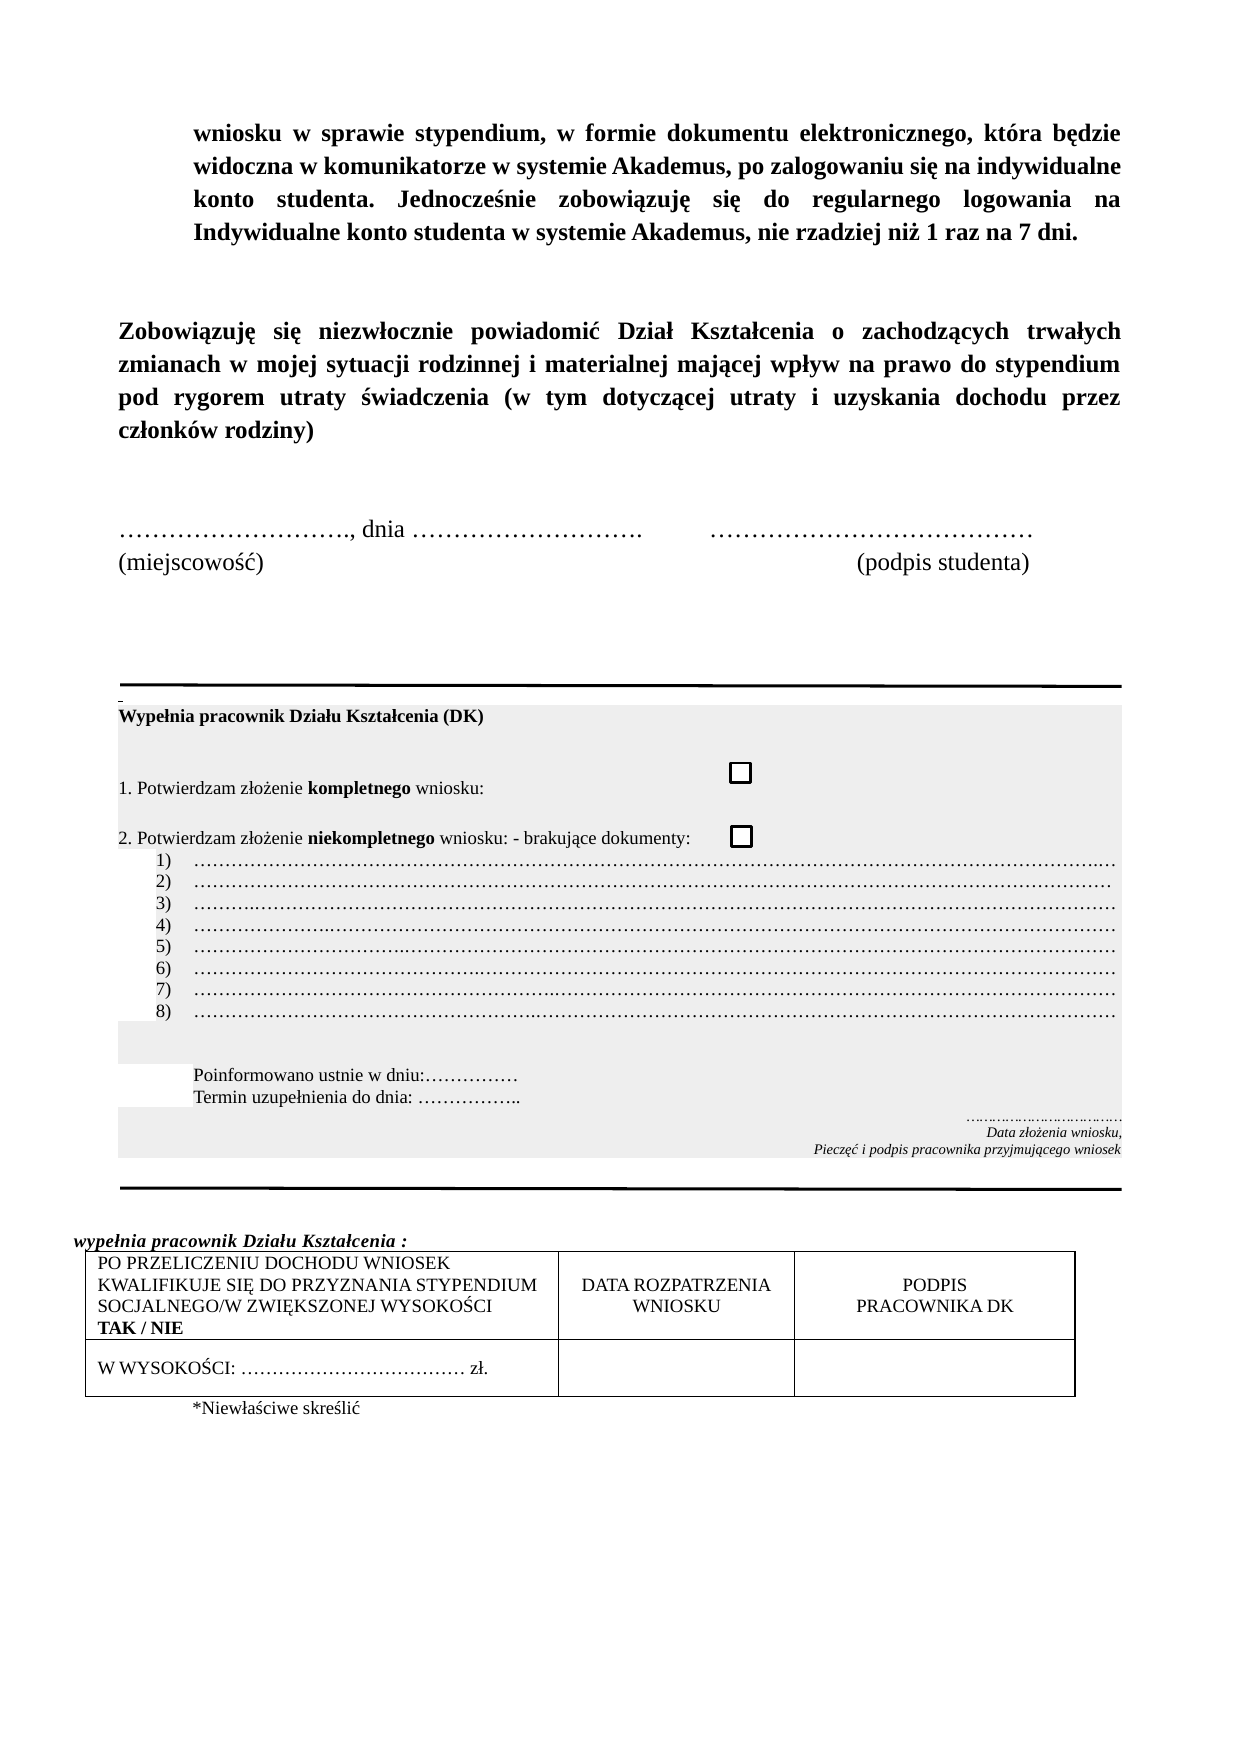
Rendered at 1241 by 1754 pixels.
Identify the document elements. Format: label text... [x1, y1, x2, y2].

text 2. Potwierdzam złożenie niekompletnego wniosku: - brakujące dokumenty: [118, 827, 1122, 849]
text Zobowiązuję się niezwłocznie powiadomić Dział Kształcenia o zachodzących trwałych zmianach w mojej sytuacji rodzinnej i materialnej mającej wpływ na prawo do stypendium pod rygorem utraty świadczenia (w tym dotyczącej utraty i uzyskania dochodu przez członków rodziny) [118, 316, 1122, 444]
text 1. Potwierdzam złożenie kompletnego wniosku: [118, 777, 1122, 798]
list ……………………………………………………………………………………………………………………………….… [156, 849, 1122, 870]
text ………………………., dnia ………………………. ………………………………… [118, 514, 1122, 543]
list ………………………………………………….……………………………………………………………………………… [156, 978, 1122, 1000]
list ………………….……………………………………………………………………………………………………………… [156, 913, 1122, 935]
text Poinformowano ustnie w dniu:…………… [193, 1064, 1122, 1086]
table_cell [795, 1340, 1074, 1396]
text Wypełnia pracownik Działu Kształcenia (DK) [118, 705, 1122, 727]
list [156, 118, 1122, 246]
text *Niewłaściwe skreślić [118, 1397, 1122, 1418]
table_cell [559, 1340, 794, 1396]
list …………………………….…………………………………………………………………………………………………… [156, 935, 1122, 957]
table_header DATA ROZPATRZENIA WNIOSKU [559, 1252, 794, 1338]
text (miejscowość) (podpis studenta) [118, 547, 1122, 576]
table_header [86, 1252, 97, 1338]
list ……….………………………………………………………………………………………………………………………… [156, 892, 1122, 913]
table_cell W WYSOKOŚCI: ……………………………… zł. [86, 1340, 558, 1396]
list ……………………………………………….………………………………………………………………………………… [156, 1000, 1122, 1021]
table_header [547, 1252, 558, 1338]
text wypełnia pracownik Działu Kształcenia : [74, 1230, 1122, 1251]
table_header PODPIS PRACOWNIKA DK [795, 1252, 1074, 1338]
list ………………………………………………………………………………………………………………………………… [156, 870, 1122, 892]
list ……………………………………….………………………………………………………………………………………… [156, 957, 1122, 978]
text Data złożenia wniosku, [118, 1124, 1122, 1141]
text Termin uzupełnienia do dnia: …………….. [193, 1086, 1122, 1107]
text Pieczęć i podpis pracownika przyjmującego wniosek [118, 1141, 1122, 1158]
text ……………………………… [118, 1107, 1122, 1124]
